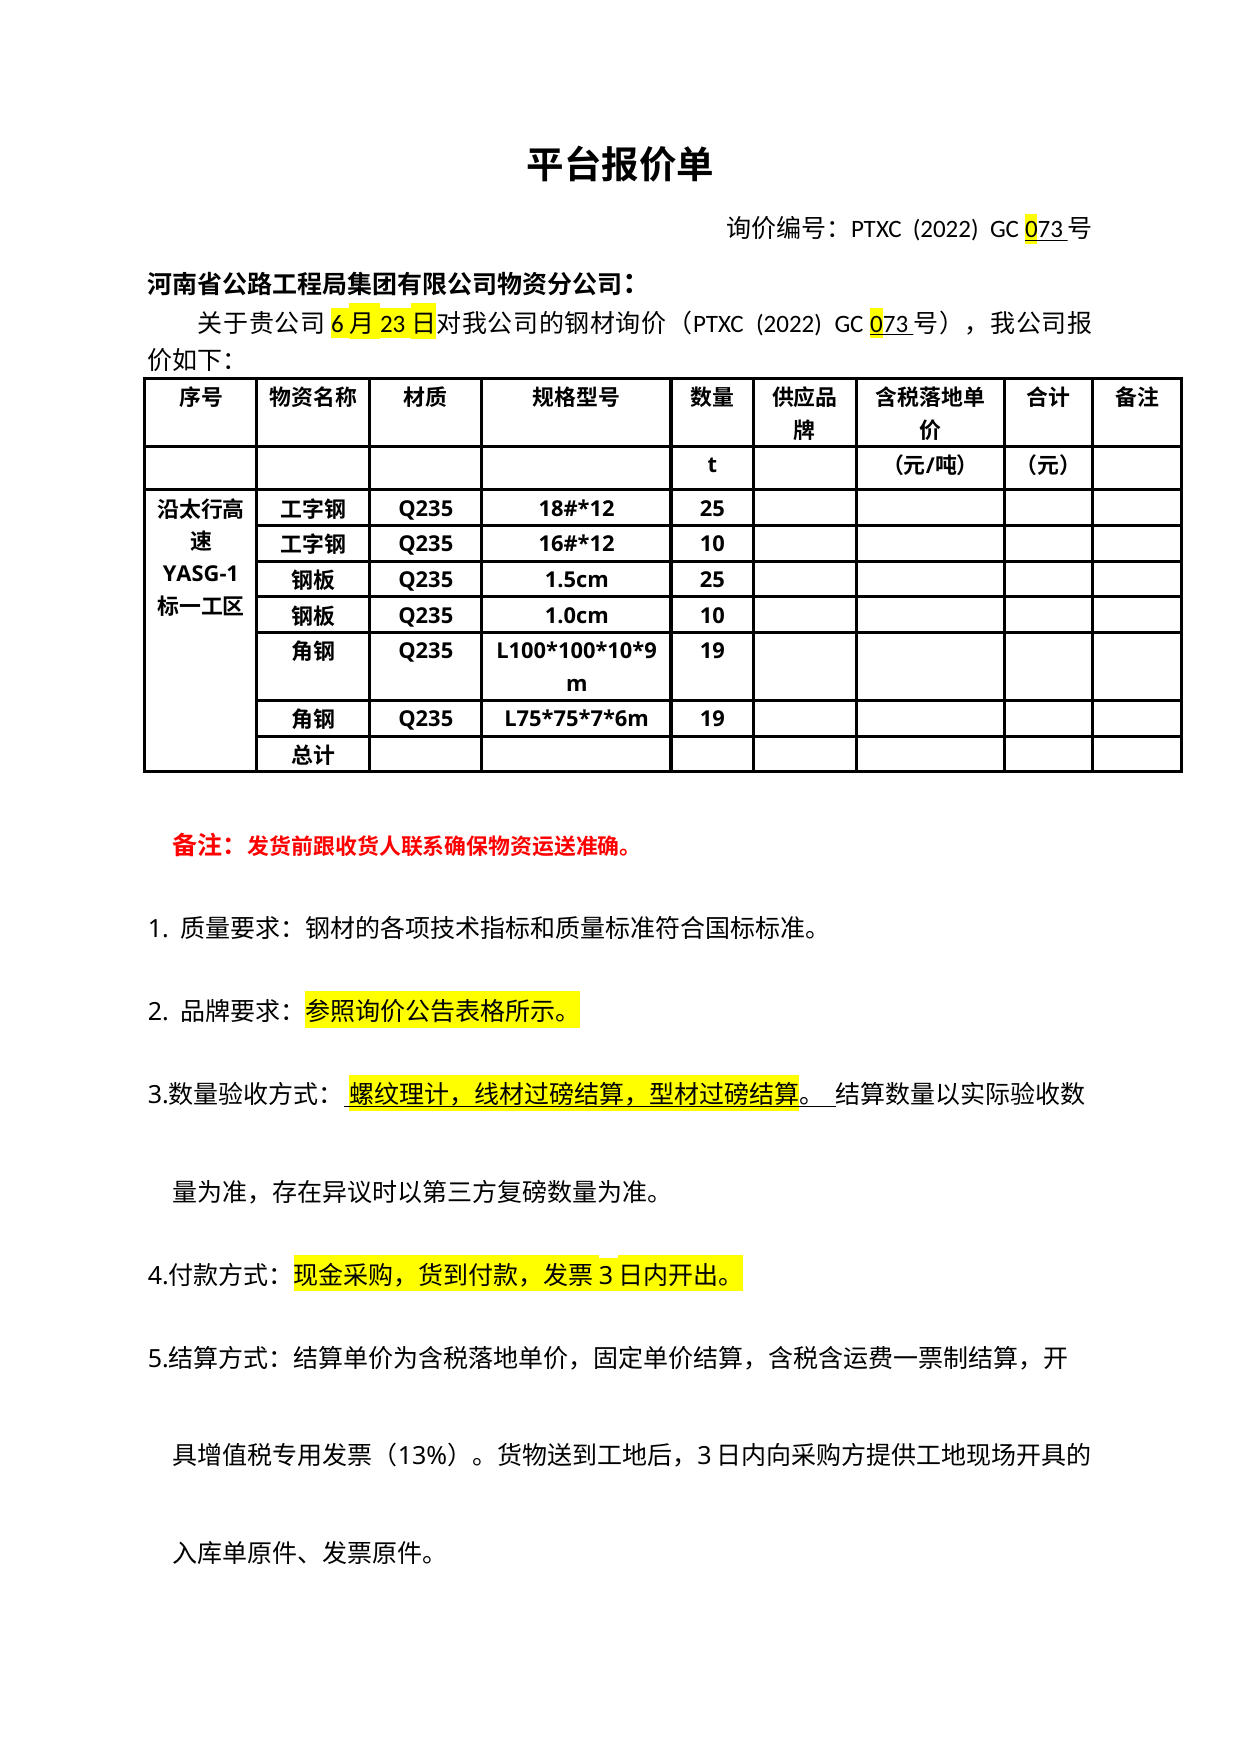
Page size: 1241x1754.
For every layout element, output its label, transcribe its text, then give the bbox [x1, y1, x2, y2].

table_header 合计 [1006, 380, 1091, 445]
table_cell [483, 738, 669, 770]
table_cell [371, 448, 480, 488]
table_cell [755, 702, 855, 734]
table_cell [258, 448, 368, 488]
table_cell 钢板 [258, 563, 368, 595]
table_cell 1.5cm [483, 563, 669, 595]
table_cell [673, 738, 752, 770]
table_cell 19 [673, 634, 752, 699]
table_header 材质 [371, 380, 480, 445]
table_cell [1006, 702, 1091, 734]
table_cell [146, 448, 255, 488]
table_cell [858, 738, 1003, 770]
table_cell Q235 [371, 702, 480, 734]
table_cell [1094, 598, 1180, 631]
table_header 规格型号 [483, 380, 669, 445]
table_cell Q235 [371, 563, 480, 595]
table_cell [755, 634, 855, 699]
table_cell [858, 598, 1003, 631]
table_cell [1006, 563, 1091, 595]
table_cell [1094, 491, 1180, 524]
text 关于贵公司6月23日对我公司的钢材询价（PTXC (2022) GC 073号），我公司报价如下： [148, 302, 1093, 377]
table_cell 工字钢 [258, 527, 368, 559]
table_cell 10 [673, 527, 752, 559]
table_cell [755, 448, 855, 488]
table_cell [755, 527, 855, 559]
table_cell L75*75*7*6m [483, 702, 669, 734]
table_cell L100*100*10*9m [483, 634, 669, 699]
table_cell t [673, 448, 752, 488]
table_header 备注 [1094, 380, 1180, 445]
table_cell 16#*12 [483, 527, 669, 559]
table_header 序号 [146, 380, 255, 445]
text 河南省公路工程局集团有限公司物资分公司： [148, 259, 1093, 302]
text 5.结算方式：结算单价为含税落地单价，固定单价结算，含税含运费一票制结算，开具增值税专用发票（13%）。货物送到工地后，3日内向采购方提供工地现场开具的入库单原件、发票原件。 [148, 1324, 1093, 1584]
table_cell Q235 [371, 634, 480, 699]
table_header 供应品牌 [755, 380, 855, 445]
text 平台报价单 [148, 129, 1093, 194]
table_cell [1006, 598, 1091, 631]
table_cell [755, 738, 855, 770]
table_cell [858, 527, 1003, 559]
table_cell （元/吨） [858, 448, 1003, 488]
table_cell Q235 [371, 527, 480, 559]
table_cell （元） [1006, 448, 1091, 488]
table_cell 19 [673, 702, 752, 734]
table_cell [858, 702, 1003, 734]
text 备注：发货前跟收货人联系确保物资运送准确。 [148, 811, 1093, 876]
table_cell 25 [673, 563, 752, 595]
table_cell 角钢 [258, 634, 368, 699]
table_cell [1094, 527, 1180, 559]
table_cell [1006, 634, 1091, 699]
table_header 物资名称 [258, 380, 368, 445]
table_cell [1006, 527, 1091, 559]
table_cell [858, 491, 1003, 524]
table_cell [1094, 702, 1180, 734]
table_cell [1094, 634, 1180, 699]
table_cell [1006, 491, 1091, 524]
table_cell 角钢 [258, 702, 368, 734]
table_cell [1094, 738, 1180, 770]
table_cell 25 [673, 491, 752, 524]
table_cell [858, 634, 1003, 699]
table_header 含税落地单价 [858, 380, 1003, 445]
list 质量要求：钢材的各项技术指标和质量标准符合国标标准。 [148, 894, 1093, 959]
table_cell [755, 563, 855, 595]
table_cell Q235 [371, 491, 480, 524]
text 询价编号：PTXC (2022) GC 073号 [148, 194, 1093, 259]
table_cell 工字钢 [258, 491, 368, 524]
table_cell 10 [673, 598, 752, 631]
table_cell [858, 563, 1003, 595]
table_cell 1.0cm [483, 598, 669, 631]
table_cell 18#*12 [483, 491, 669, 524]
table_cell [1094, 448, 1180, 488]
table_cell [371, 738, 480, 770]
table_header 数量 [673, 380, 752, 445]
table_cell 钢板 [258, 598, 368, 631]
table_cell [483, 448, 669, 488]
table_cell 沿太行高速YASG-1标一工区 [146, 491, 255, 770]
table_cell [755, 491, 855, 524]
table_cell [1094, 563, 1180, 595]
text 3.数量验收方式： 螺纹理计，线材过磅结算，型材过磅结算。 结算数量以实际验收数量为准，存在异议时以第三方复磅数量为准。 [148, 1060, 1093, 1223]
list 品牌要求：参照询价公告表格所示。 [148, 977, 1093, 1042]
table_cell 总计 [258, 738, 368, 770]
table_cell [1006, 738, 1091, 770]
text 4.付款方式：现金采购，货到付款，发票3日内开出。 [148, 1241, 1093, 1306]
table_cell [755, 598, 855, 631]
table_cell Q235 [371, 598, 480, 631]
